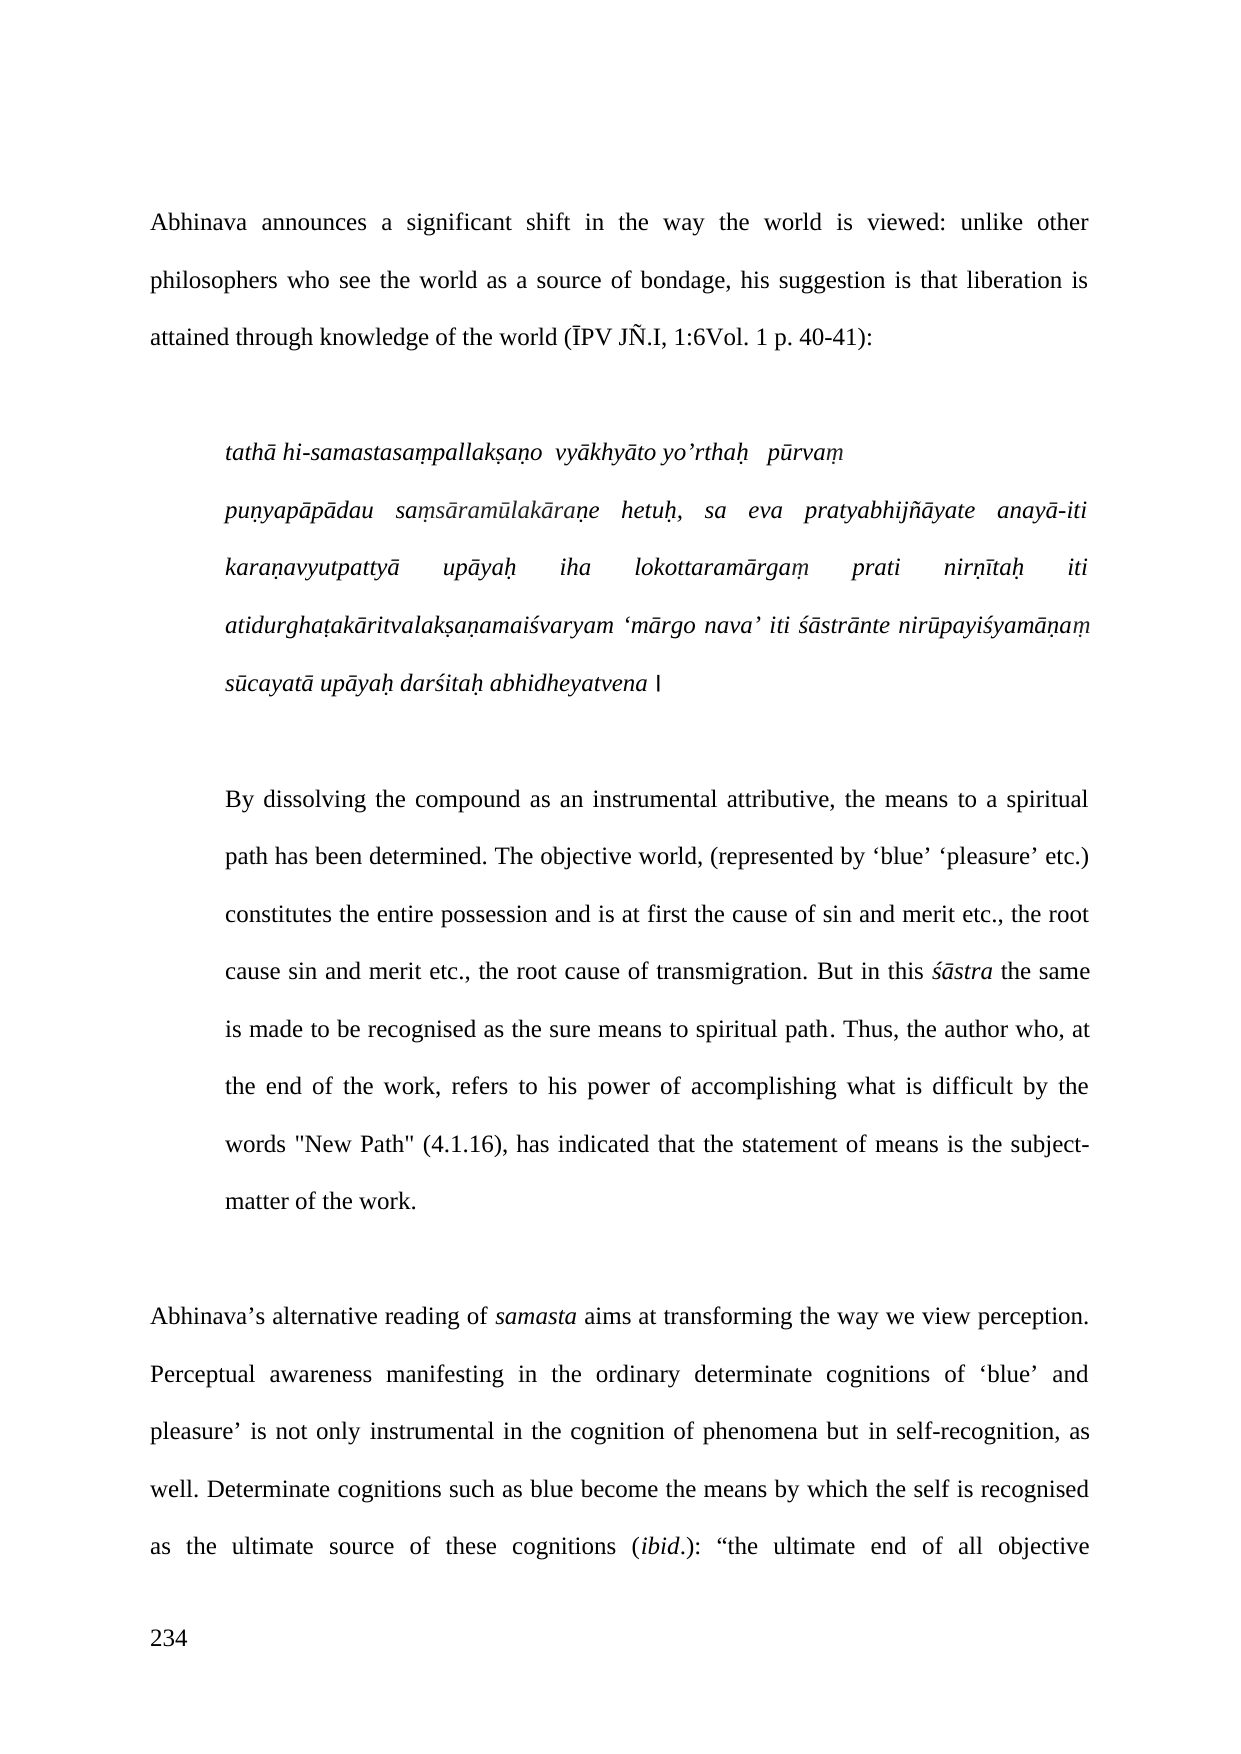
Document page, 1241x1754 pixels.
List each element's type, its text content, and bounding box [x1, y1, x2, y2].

text tathā hi-samastasaṃpallakṣaṇo vyākhyāto yo’rthaḥ pūrvaṃ [225, 437, 1090, 466]
text Abhinava announces a significant shift in the way the world is viewed: unlike other philosophers who see the world as a source of bondage, his suggestion is that liberation is attained through knowledge of the world (ĪPV JÑ.I, 1:6Vol. 1 p. 40-41): [150, 207, 1090, 351]
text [150, 1301, 1090, 1560]
text puṇyapāpādau saṃsāramūlakāraṇe hetuḥ, sa eva pratyabhijñāyate anayā-iti karaṇavyutpattyā upāyaḥ iha lokottaramārgaṃ prati nirṇītaḥ iti atidurghaṭakāritvalakṣaṇamaiśvaryam ‘mārgo nava’ iti śāstrānte nirūpayiśyamāṇaṃ sūcayatā upāyaḥ darśitaḥ abhidheyatvena । [225, 495, 1090, 697]
text By dissolving the compound as an instrumental attributive, the means to a spiritual path has been determined. The objective world, (represented by ‘blue’ ‘pleasure’ etc.) constitutes the entire possession and is at first the cause of sin and merit etc., the root cause sin and merit etc., the root cause of transmigration. But in this śāstra the same is made to be recognised as the sure means to spiritual path. Thus, the author who, at the end of the work, refers to his power of accomplishing what is difficult by the words "New Path" (4.1.16), has indicated that the statement of means is the subject-matter of the work. [225, 784, 1090, 1215]
